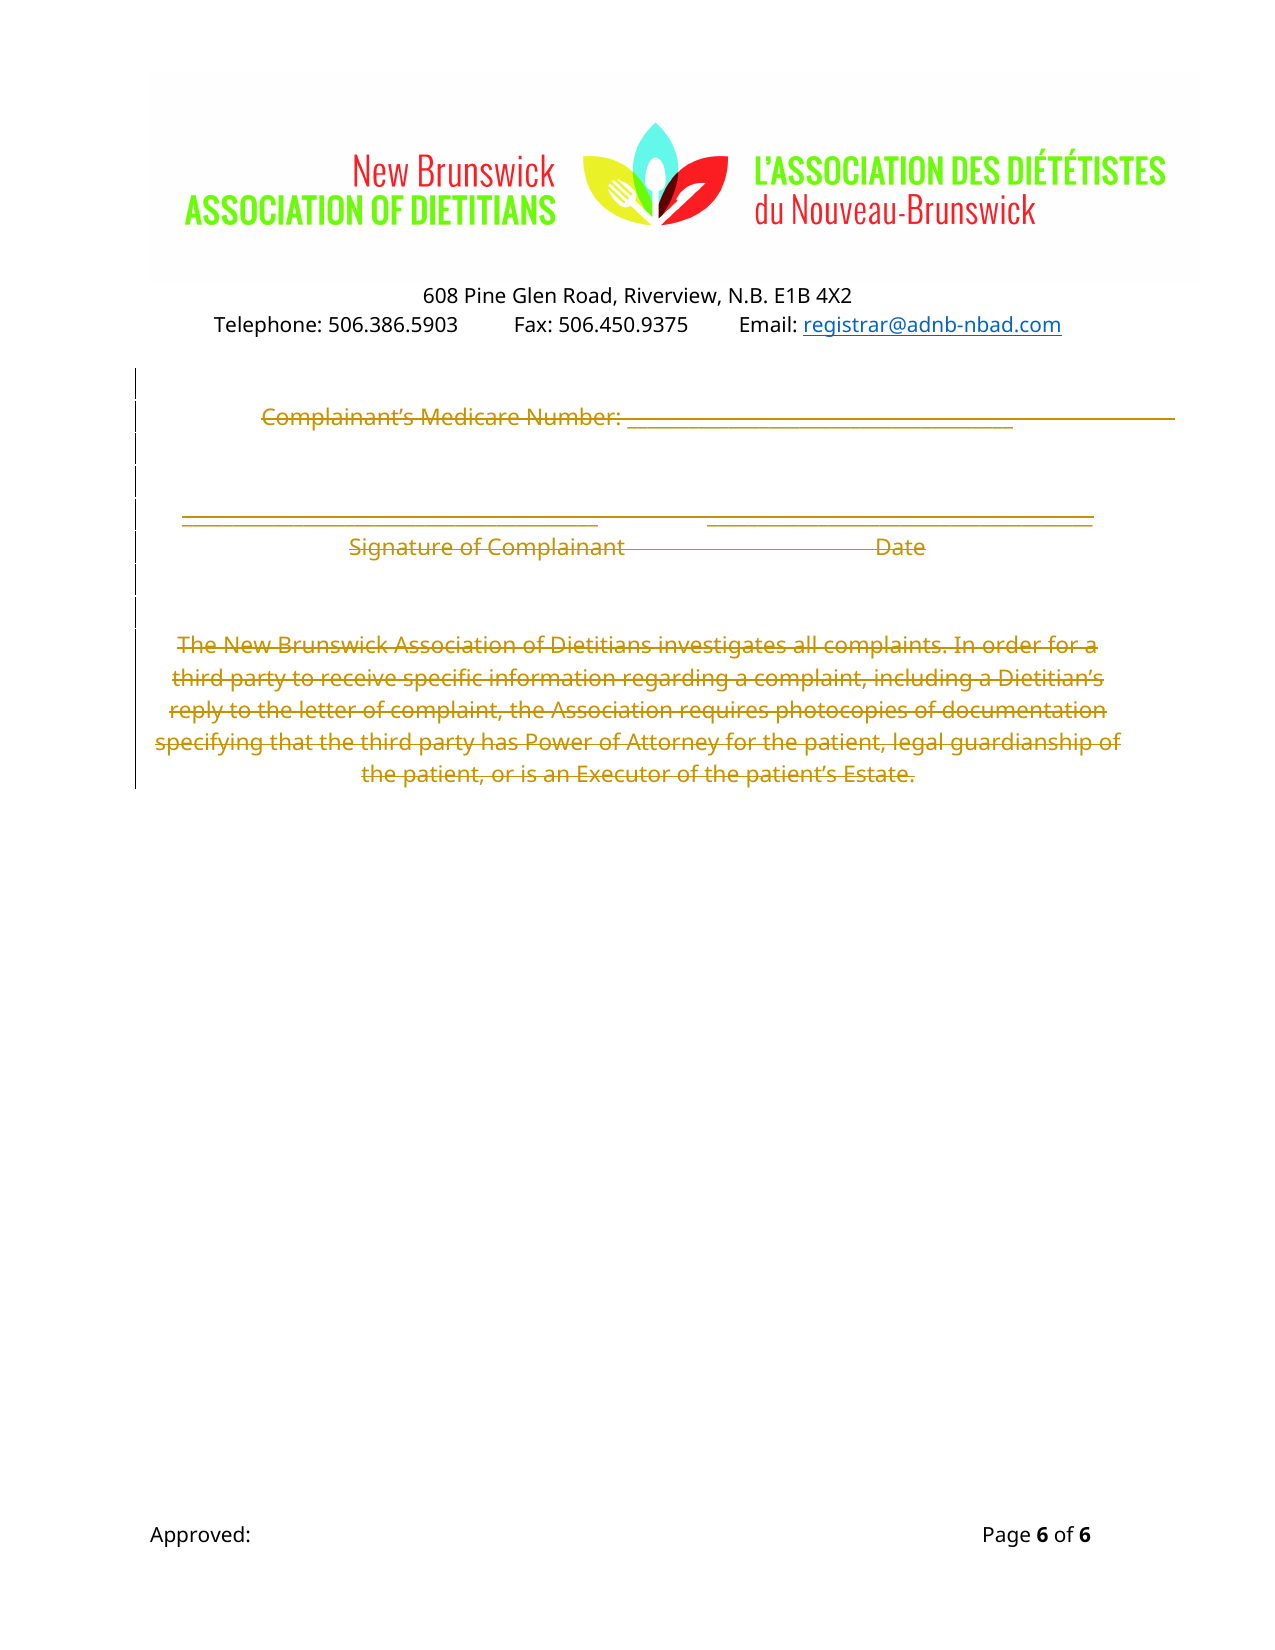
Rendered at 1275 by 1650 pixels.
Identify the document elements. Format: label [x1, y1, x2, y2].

picture [150, 73, 1200, 282]
